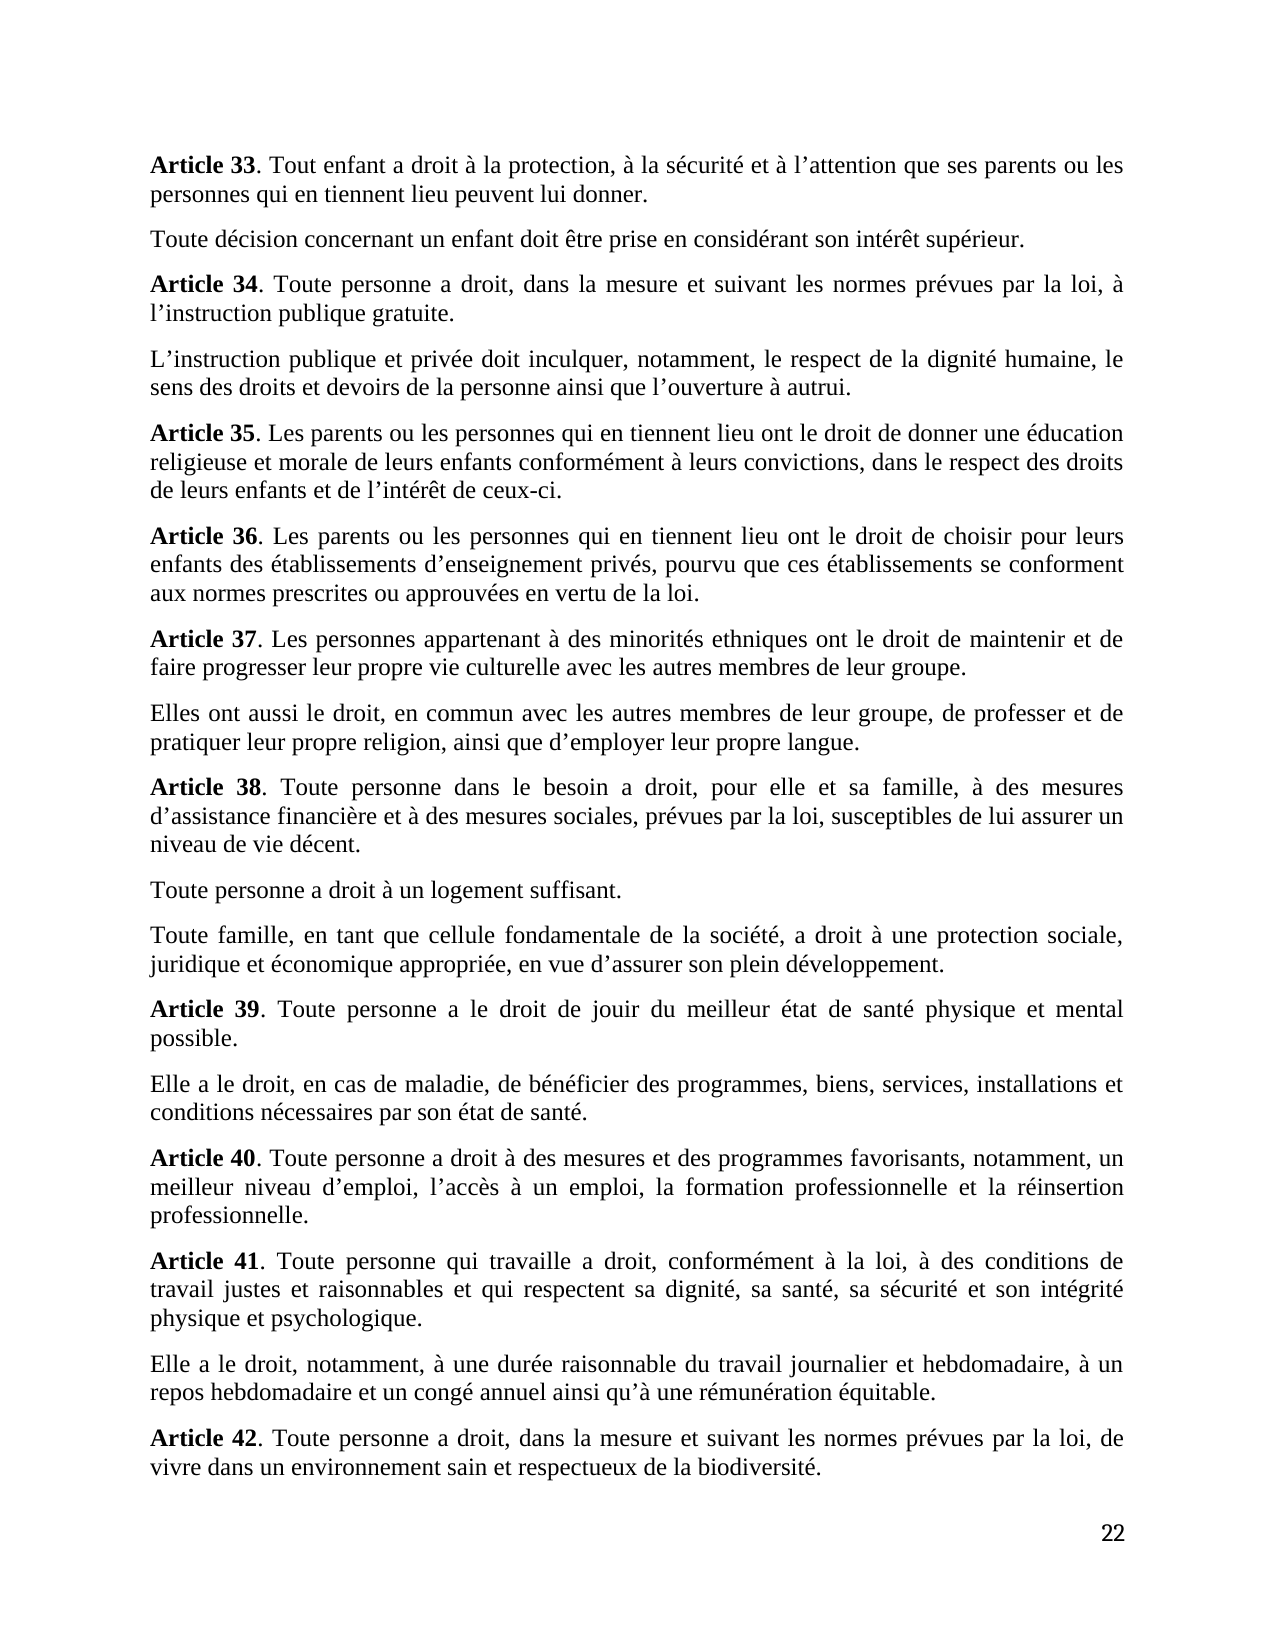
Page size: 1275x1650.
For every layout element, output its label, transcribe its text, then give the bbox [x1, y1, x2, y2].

text Toute famille, en tant que cellule fondamentale de la société, a droit à une protection sociale, juridique et économique appropriée, en vue d’assurer son plein développement. [150, 920, 1125, 978]
text Elle a le droit, notamment, à une durée raisonnable du travail journalier et hebdomadaire, à un repos hebdomadaire et un congé annuel ainsi qu’à une rémunération équitable. [150, 1349, 1125, 1406]
text Elle a le droit, en cas de maladie, de bénéficier des programmes, biens, services, installations et conditions nécessaires par son état de santé. [150, 1069, 1125, 1126]
text Article 37. Les personnes appartenant à des minorités ethniques ont le droit de maintenir et de faire progresser leur propre vie culturelle avec les autres membres de leur groupe. [150, 624, 1125, 681]
text Article 35. Les parents ou les personnes qui en tiennent lieu ont le droit de donner une éducation religieuse et morale de leurs enfants conformément à leurs convictions, dans le respect des droits de leurs enfants et de l’intérêt de ceux-ci. [150, 418, 1125, 504]
text L’instruction publique et privée doit inculquer, notamment, le respect de la dignité humaine, le sens des droits et devoirs de la personne ainsi que l’ouverture à autrui. [150, 344, 1125, 401]
text Article 42. Toute personne a droit, dans la mesure et suivant les normes prévues par la loi, de vivre dans un environnement sain et respectueux de la biodiversité. [150, 1423, 1125, 1480]
text Elles ont aussi le droit, en commun avec les autres membres de leur groupe, de professer et de pratiquer leur propre religion, ainsi que d’employer leur propre langue. [150, 698, 1125, 755]
text Article 33. Tout enfant a droit à la protection, à la sécurité et à l’attention que ses parents ou les personnes qui en tiennent lieu peuvent lui donner. [150, 150, 1125, 207]
text Toute personne a droit à un logement suffisant. [150, 875, 1125, 904]
text Article 36. Les parents ou les personnes qui en tiennent lieu ont le droit de choisir pour leurs enfants des établissements d’enseignement privés, pourvu que ces établissements se conforment aux normes prescrites ou approuvées en vertu de la loi. [150, 521, 1125, 607]
text Article 40. Toute personne a droit à des mesures et des programmes favorisants, notamment, un meilleur niveau d’emploi, l’accès à un emploi, la formation professionnelle et la réinsertion professionnelle. [150, 1143, 1125, 1229]
text Toute décision concernant un enfant doit être prise en considérant son intérêt supérieur. [150, 224, 1125, 253]
text Article 39. Toute personne a le droit de jouir du meilleur état de santé physique et mental possible. [150, 994, 1125, 1052]
text Article 34. Toute personne a droit, dans la mesure et suivant les normes prévues par la loi, à l’instruction publique gratuite. [150, 269, 1125, 327]
text Article 41. Toute personne qui travaille a droit, conformément à la loi, à des conditions de travail justes et raisonnables et qui respectent sa dignité, sa santé, sa sécurité et son intégrité physique et psychologique. [150, 1246, 1125, 1332]
text Article 38. Toute personne dans le besoin a droit, pour elle et sa famille, à des mesures d’assistance financière et à des mesures sociales, prévues par la loi, susceptibles de lui assurer un niveau de vie décent. [150, 772, 1125, 858]
